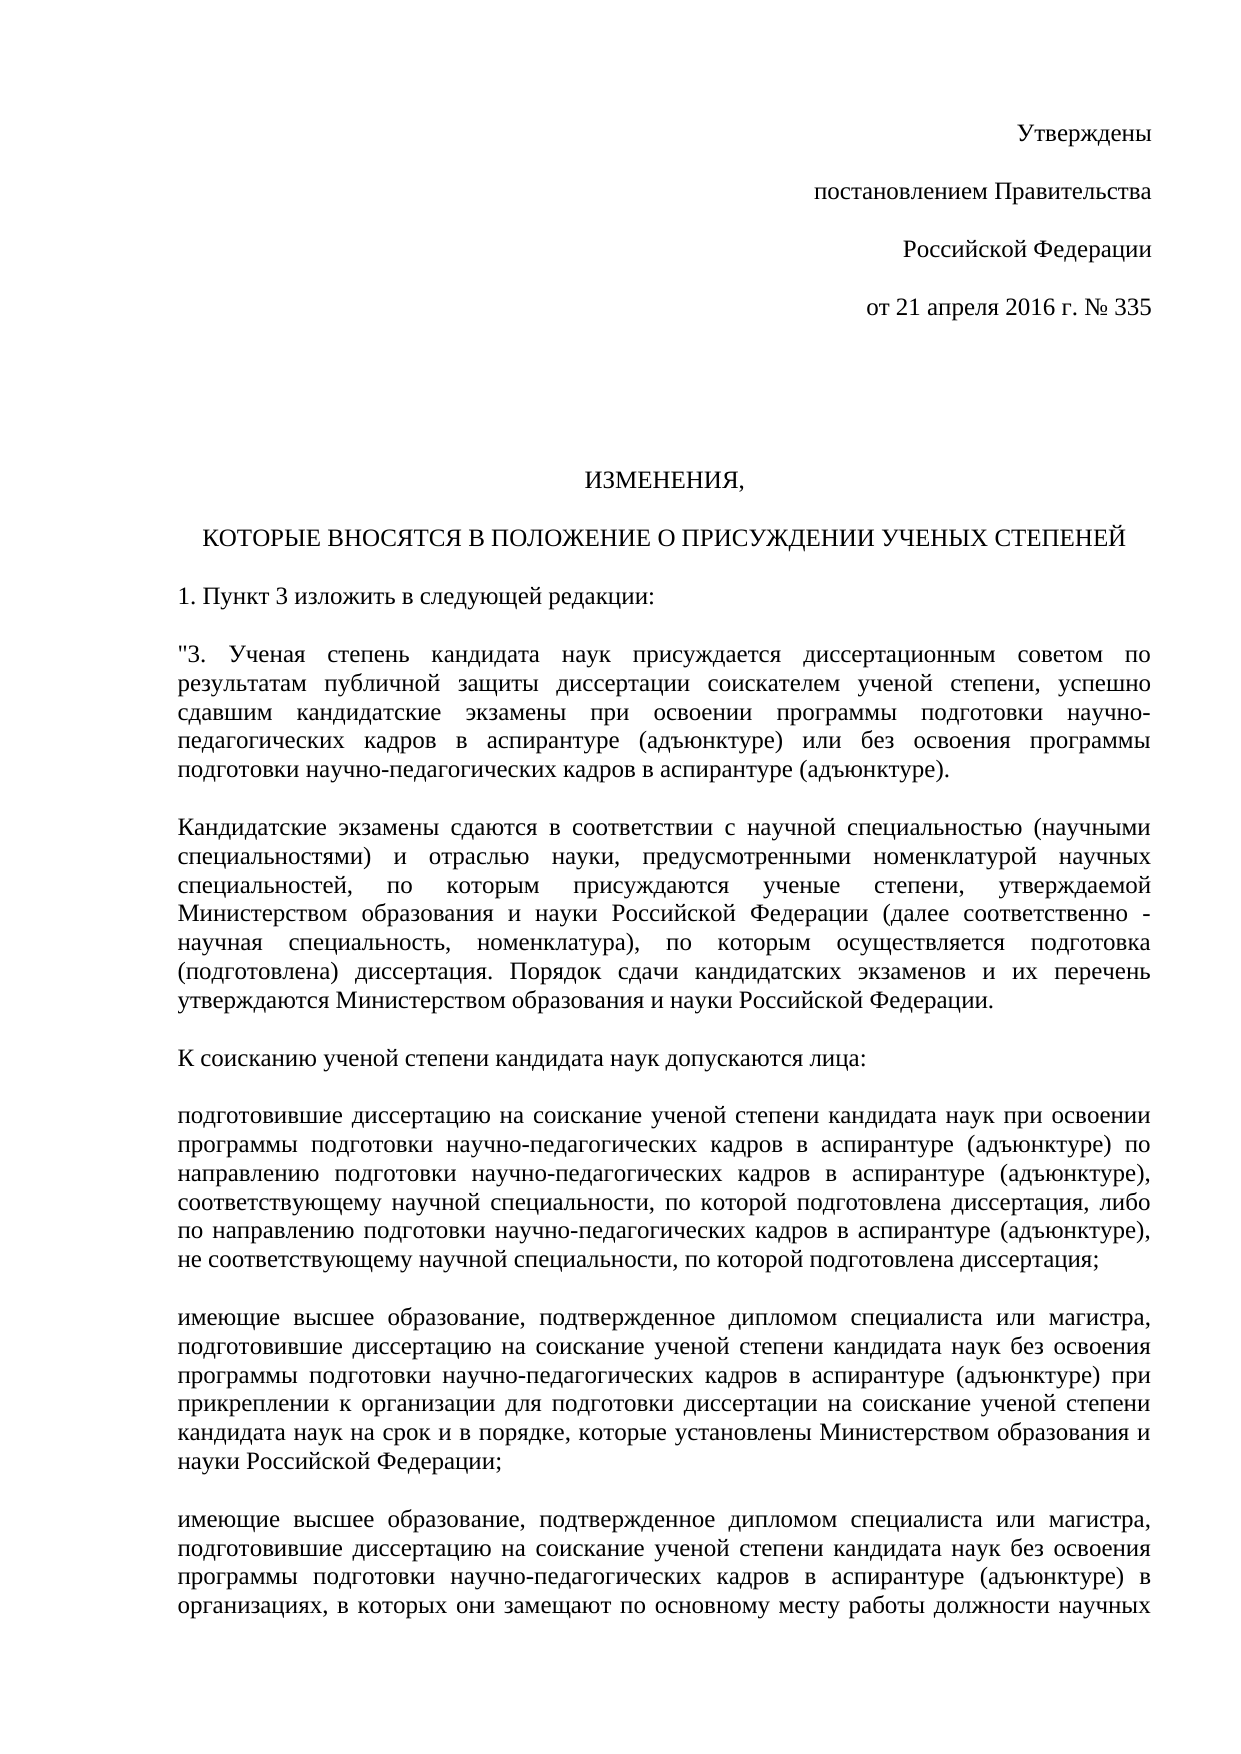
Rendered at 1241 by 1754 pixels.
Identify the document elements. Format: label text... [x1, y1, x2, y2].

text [177, 1504, 1152, 1619]
text "3. Ученая степень кандидата наук присуждается диссертационным советом по результатам публичной защиты диссертации соискателем ученой степени, успешно сдавшим кандидатские экзамены при освоении программы подготовки научно-педагогических кадров в аспирантуре (адъюнктуре) или без освоения программы подготовки научно-педагогических кадров в аспирантуре (адъюнктуре). [177, 639, 1152, 783]
text ИЗМЕНЕНИЯ, [177, 466, 1152, 494]
text Российской Федерации [177, 234, 1152, 263]
text имеющие высшее образование, подтвержденное дипломом специалиста или магистра, подготовившие диссертацию на соискание ученой степени кандидата наук без освоения программы подготовки научно-педагогических кадров в аспирантуре (адъюнктуре) при прикреплении к организации для подготовки диссертации на соискание ученой степени кандидата наук на срок и в порядке, которые установлены Министерством образования и науки Российской Федерации; [177, 1302, 1152, 1475]
text КОТОРЫЕ ВНОСЯТСЯ В ПОЛОЖЕНИЕ О ПРИСУЖДЕНИИ УЧЕНЫХ СТЕПЕНЕЙ [177, 523, 1152, 552]
text К соисканию ученой степени кандидата наук допускаются лица: [177, 1043, 1152, 1071]
text подготовившие диссертацию на соискание ученой степени кандидата наук при освоении программы подготовки научно-педагогических кадров в аспирантуре (адъюнктуре) по направлению подготовки научно-педагогических кадров в аспирантуре (адъюнктуре), соответствующему научной специальности, по которой подготовлена диссертация, либо по направлению подготовки научно-педагогических кадров в аспирантуре (адъюнктуре), не соответствующему научной специальности, по которой подготовлена диссертация; [177, 1101, 1152, 1273]
text 1. Пункт 3 изложить в следующей редакции: [177, 581, 1152, 610]
text постановлением Правительства [177, 176, 1152, 205]
text Кандидатские экзамены сдаются в соответствии с научной специальностью (научными специальностями) и отраслью науки, предусмотренными номенклатурой научных специальностей, по которым присуждаются ученые степени, утверждаемой Министерством образования и науки Российской Федерации (далее соответственно - научная специальность, номенклатура), по которым осуществляется подготовка (подготовлена) диссертация. Порядок сдачи кандидатских экзаменов и их перечень утверждаются Министерством образования и науки Российской Федерации. [177, 812, 1152, 1013]
text Утверждены [177, 118, 1152, 147]
text от 21 апреля 2016 г. № 335 [177, 292, 1152, 321]
